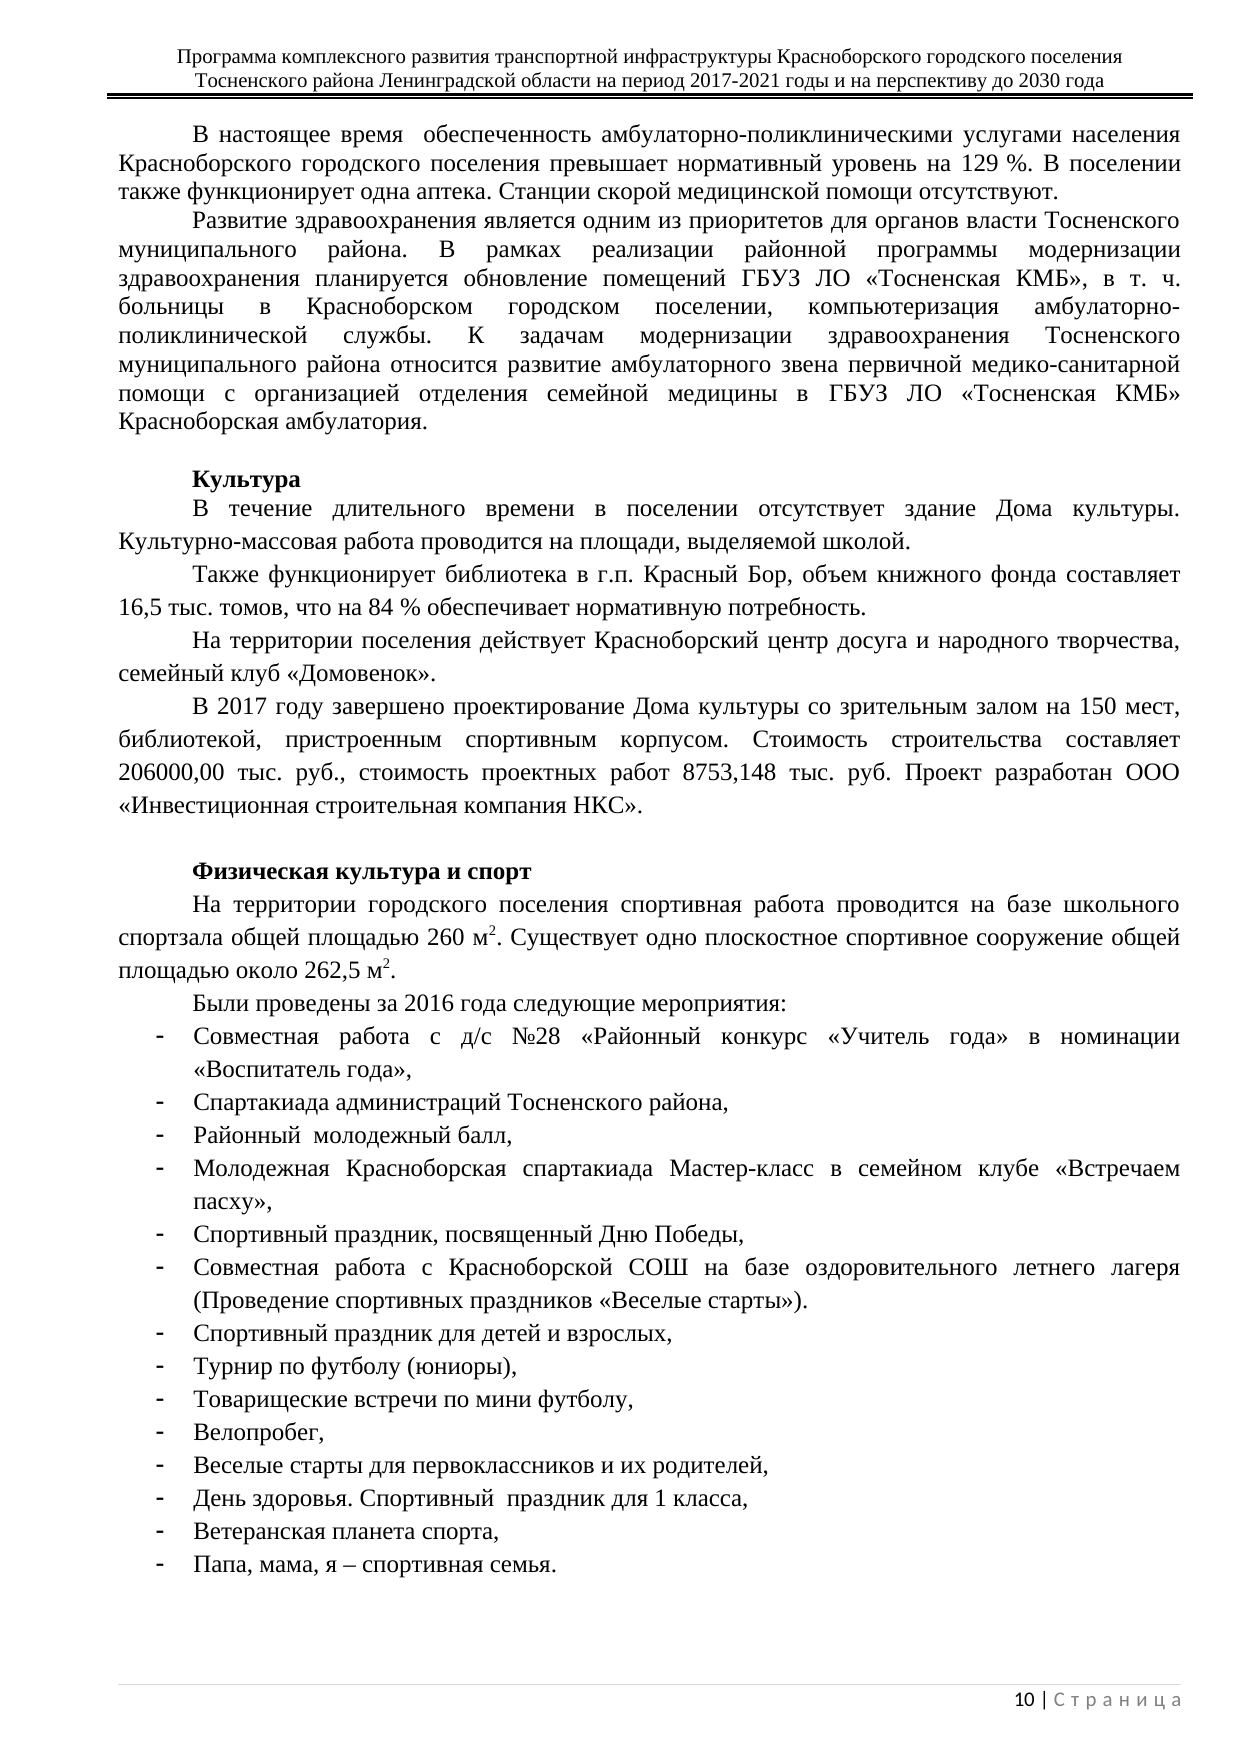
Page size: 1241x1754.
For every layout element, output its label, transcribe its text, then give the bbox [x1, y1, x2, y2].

list Велопробег, [156, 1417, 1181, 1446]
text Физическая культура и спорт [118, 856, 1181, 885]
list День здоровья. Спортивный праздник для 1 класса, [156, 1483, 1181, 1512]
text В настоящее время обеспеченность амбулаторно-поликлиническими услугами населения Красноборского городского поселения превышает нормативный уровень на 129 %. В поселении также функционирует одна аптека. Станции скорой медицинской помощи отсутствуют. [118, 119, 1181, 205]
text На территории городского поселения спортивная работа проводится на базе школьного спортзала общей площадью . Существует одно плоскостное спортивное сооружение общей площадью около 262,5 м2. [118, 889, 1181, 984]
list Папа, мама, я – спортивная семья. [156, 1549, 1181, 1578]
list Ветеранская планета спорта, [156, 1516, 1181, 1545]
list Спортивный праздник для детей и взрослых, [156, 1318, 1181, 1347]
text Были проведены за 2016 года следующие мероприятия: [118, 988, 1181, 1017]
list Спартакиада администраций Тосненского района, [156, 1087, 1181, 1116]
text Развитие здравоохранения является одним из приоритетов для органов власти Тосненского муниципального района. В рамках реализации районной программы модернизации здравоохранения планируется обновление помещений ГБУЗ ЛО «Тосненская КМБ», в т. ч. больницы в Красноборском городском поселении, компьютеризация амбулаторно-поликлинической службы. К задачам модернизации здравоохранения Тосненского муниципального района относится развитие амбулаторного звена первичной медико-санитарной помощи с организацией отделения семейной медицины в ГБУЗ ЛО «Тосненская КМБ» Красноборская амбулатория. [118, 205, 1181, 435]
list Совместная работа с д/с №28 «Районный конкурс «Учитель года» в номинации «Воспитатель года», [156, 1021, 1181, 1083]
list Совместная работа с Красноборской СОШ на базе оздоровительного летнего лагеря (Проведение спортивных праздников «Веселые старты»). [156, 1252, 1181, 1314]
list Районный молодежный балл, [156, 1120, 1181, 1149]
text В течение длительного времени в поселении отсутствует здание Дома культуры. Культурно-массовая работа проводится на площади, выделяемой школой. [118, 493, 1181, 554]
text Также функционирует библиотека в г.п. Красный Бор, объем книжного фонда составляет 16,5 тыс. томов, что на 84 % обеспечивает нормативную потребность. [118, 559, 1181, 621]
text На территории поселения действует Красноборский центр досуга и народного творчества, семейный клуб «Домовенок». [118, 625, 1181, 687]
text Культура [118, 464, 1181, 493]
list Веселые старты для первоклассников и их родителей, [156, 1450, 1181, 1479]
list Спортивный праздник, посвященный Дню Победы, [156, 1219, 1181, 1248]
text В 2017 году завершено проектирование Дома культуры со зрительным залом на 150 мест, библиотекой, пристроенным спортивным корпусом. Стоимость строительства составляет 206000,00 тыс. руб., стоимость проектных работ 8753,148 тыс. руб. Проект разработан ООО «Инвестиционная строительная компания НКС». [118, 691, 1181, 819]
list Товарищеские встречи по мини футболу, [156, 1384, 1181, 1413]
list Молодежная Красноборская спартакиада Мастер-класс в семейном клубе «Встречаем пасху», [156, 1153, 1181, 1215]
list Турнир по футболу (юниоры), [156, 1351, 1181, 1380]
